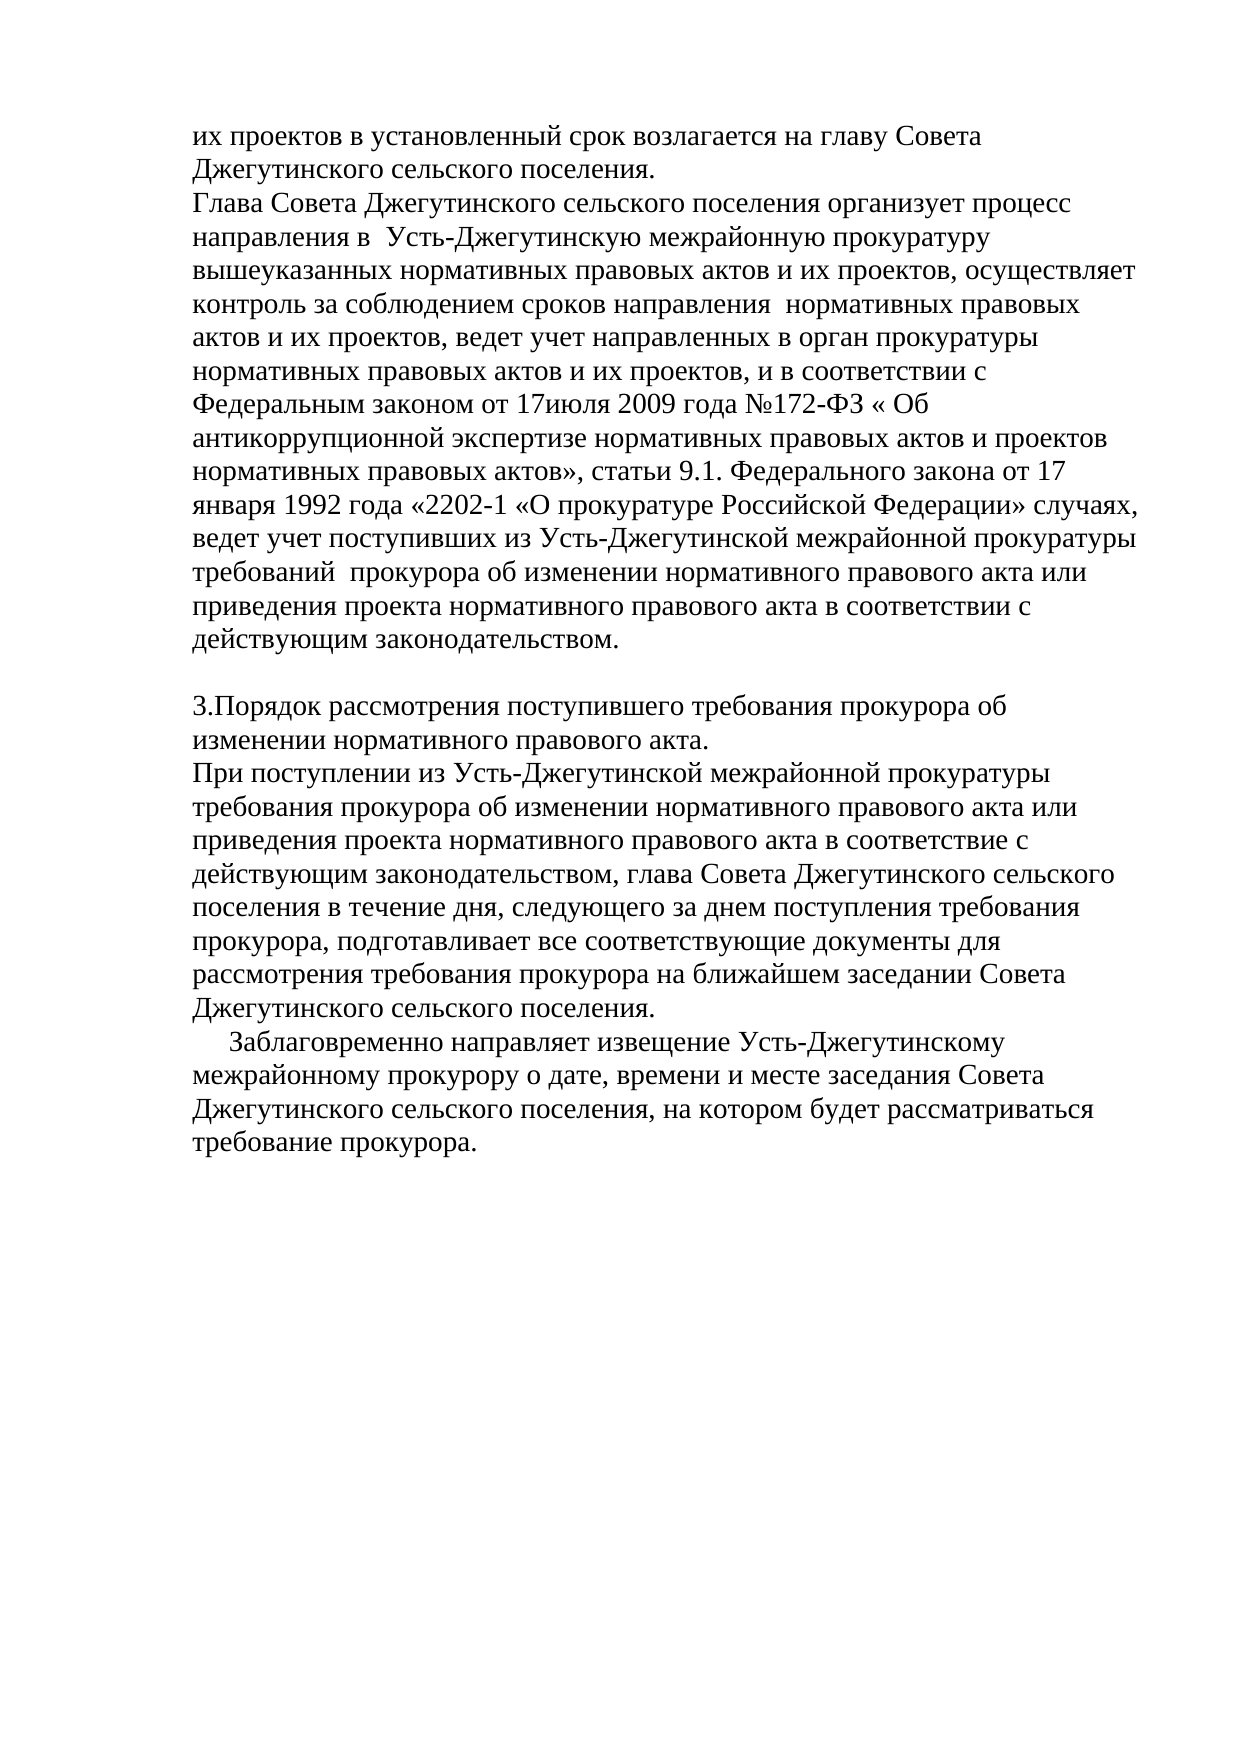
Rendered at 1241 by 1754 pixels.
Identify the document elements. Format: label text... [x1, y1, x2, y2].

text Заблаговременно направляет извещение Усть-Джегутинскому межрайонному прокурору о дате, времени и месте заседания Совета Джегутинского сельского поселения, на котором будет рассматриваться требование прокурора. [192, 1024, 1146, 1158]
text 3.Порядок рассмотрения поступившего требования прокурора об изменении нормативного правового акта. [192, 688, 1146, 755]
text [192, 118, 1146, 655]
text При поступлении из Усть-Джегутинской межрайонной прокуратуры требования прокурора об изменении нормативного правового акта или приведения проекта нормативного правового акта в соответствие с действующим законодательством, глава Совета Джегутинского сельского поселения в течение дня, следующего за днем поступления требования прокурора, подготавливает все соответствующие документы для рассмотрения требования прокурора на ближайшем заседании Совета Джегутинского сельского поселения. [192, 755, 1146, 1024]
